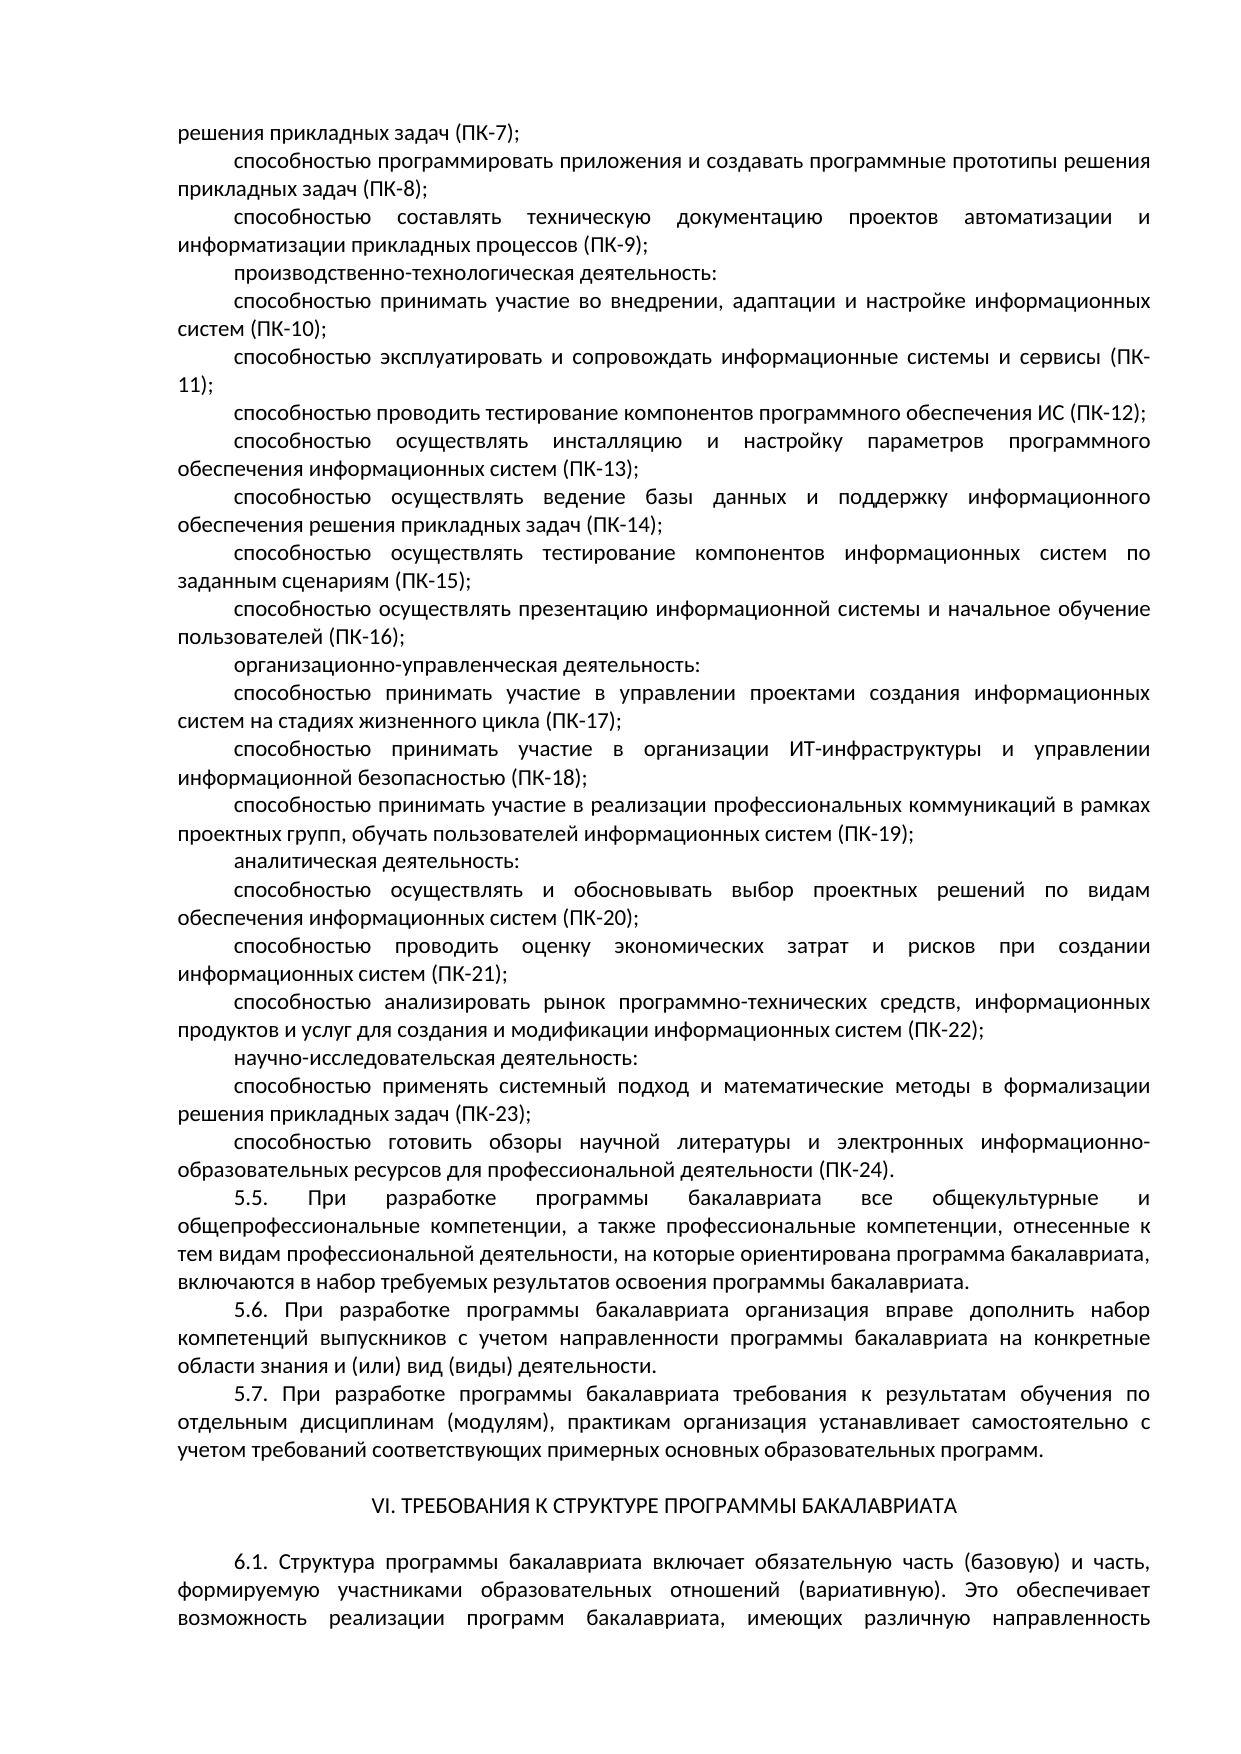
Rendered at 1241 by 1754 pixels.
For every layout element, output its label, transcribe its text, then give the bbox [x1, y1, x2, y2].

text способностью осуществлять инсталляцию и настройку параметров программного обеспечения информационных систем (ПК-13); [177, 426, 1152, 482]
text научно-исследовательская деятельность: [177, 1043, 1152, 1071]
text способностью эксплуатировать и сопровождать информационные системы и сервисы (ПК-11); [177, 342, 1152, 398]
text 5.5. При разработке программы бакалавриата все общекультурные и общепрофессиональные компетенции, а также профессиональные компетенции, отнесенные к тем видам профессиональной деятельности, на которые ориентирована программа бакалавриата, включаются в набор требуемых результатов освоения программы бакалавриата. [177, 1183, 1152, 1295]
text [177, 1547, 1152, 1631]
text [177, 118, 1152, 146]
text организационно-управленческая деятельность: [177, 651, 1152, 678]
text 5.7. При разработке программы бакалавриата требования к результатам обучения по отдельным дисциплинам (модулям), практикам организация устанавливает самостоятельно с учетом требований соответствующих примерных основных образовательных программ. [177, 1379, 1152, 1463]
text способностью осуществлять тестирование компонентов информационных систем по заданным сценариям (ПК-15); [177, 538, 1152, 594]
text способностью осуществлять ведение базы данных и поддержку информационного обеспечения решения прикладных задач (ПК-14); [177, 482, 1152, 538]
text способностью программировать приложения и создавать программные прототипы решения прикладных задач (ПК-8); [177, 146, 1152, 202]
text способностью принимать участие в организации ИТ-инфраструктуры и управлении информационной безопасностью (ПК-18); [177, 734, 1152, 791]
text способностью проводить тестирование компонентов программного обеспечения ИС (ПК-12); [177, 398, 1152, 426]
text способностью проводить оценку экономических затрат и рисков при создании информационных систем (ПК-21); [177, 931, 1152, 987]
text способностью применять системный подход и математические методы в формализации решения прикладных задач (ПК-23); [177, 1071, 1152, 1127]
text VI. ТРЕБОВАНИЯ К СТРУКТУРЕ ПРОГРАММЫ БАКАЛАВРИАТА [177, 1491, 1152, 1519]
text способностью составлять техническую документацию проектов автоматизации и информатизации прикладных процессов (ПК-9); [177, 202, 1152, 258]
text способностью принимать участие во внедрении, адаптации и настройке информационных систем (ПК-10); [177, 286, 1152, 342]
text способностью принимать участие в реализации профессиональных коммуникаций в рамках проектных групп, обучать пользователей информационных систем (ПК-19); [177, 791, 1152, 847]
text аналитическая деятельность: [177, 847, 1152, 875]
text способностью осуществлять и обосновывать выбор проектных решений по видам обеспечения информационных систем (ПК-20); [177, 875, 1152, 931]
text 5.6. При разработке программы бакалавриата организация вправе дополнить набор компетенций выпускников с учетом направленности программы бакалавриата на конкретные области знания и (или) вид (виды) деятельности. [177, 1295, 1152, 1379]
text способностью принимать участие в управлении проектами создания информационных систем на стадиях жизненного цикла (ПК-17); [177, 678, 1152, 734]
text способностью готовить обзоры научной литературы и электронных информационно-образовательных ресурсов для профессиональной деятельности (ПК-24). [177, 1127, 1152, 1183]
text производственно-технологическая деятельность: [177, 258, 1152, 286]
text способностью анализировать рынок программно-технических средств, информационных продуктов и услуг для создания и модификации информационных систем (ПК-22); [177, 987, 1152, 1043]
text способностью осуществлять презентацию информационной системы и начальное обучение пользователей (ПК-16); [177, 594, 1152, 651]
